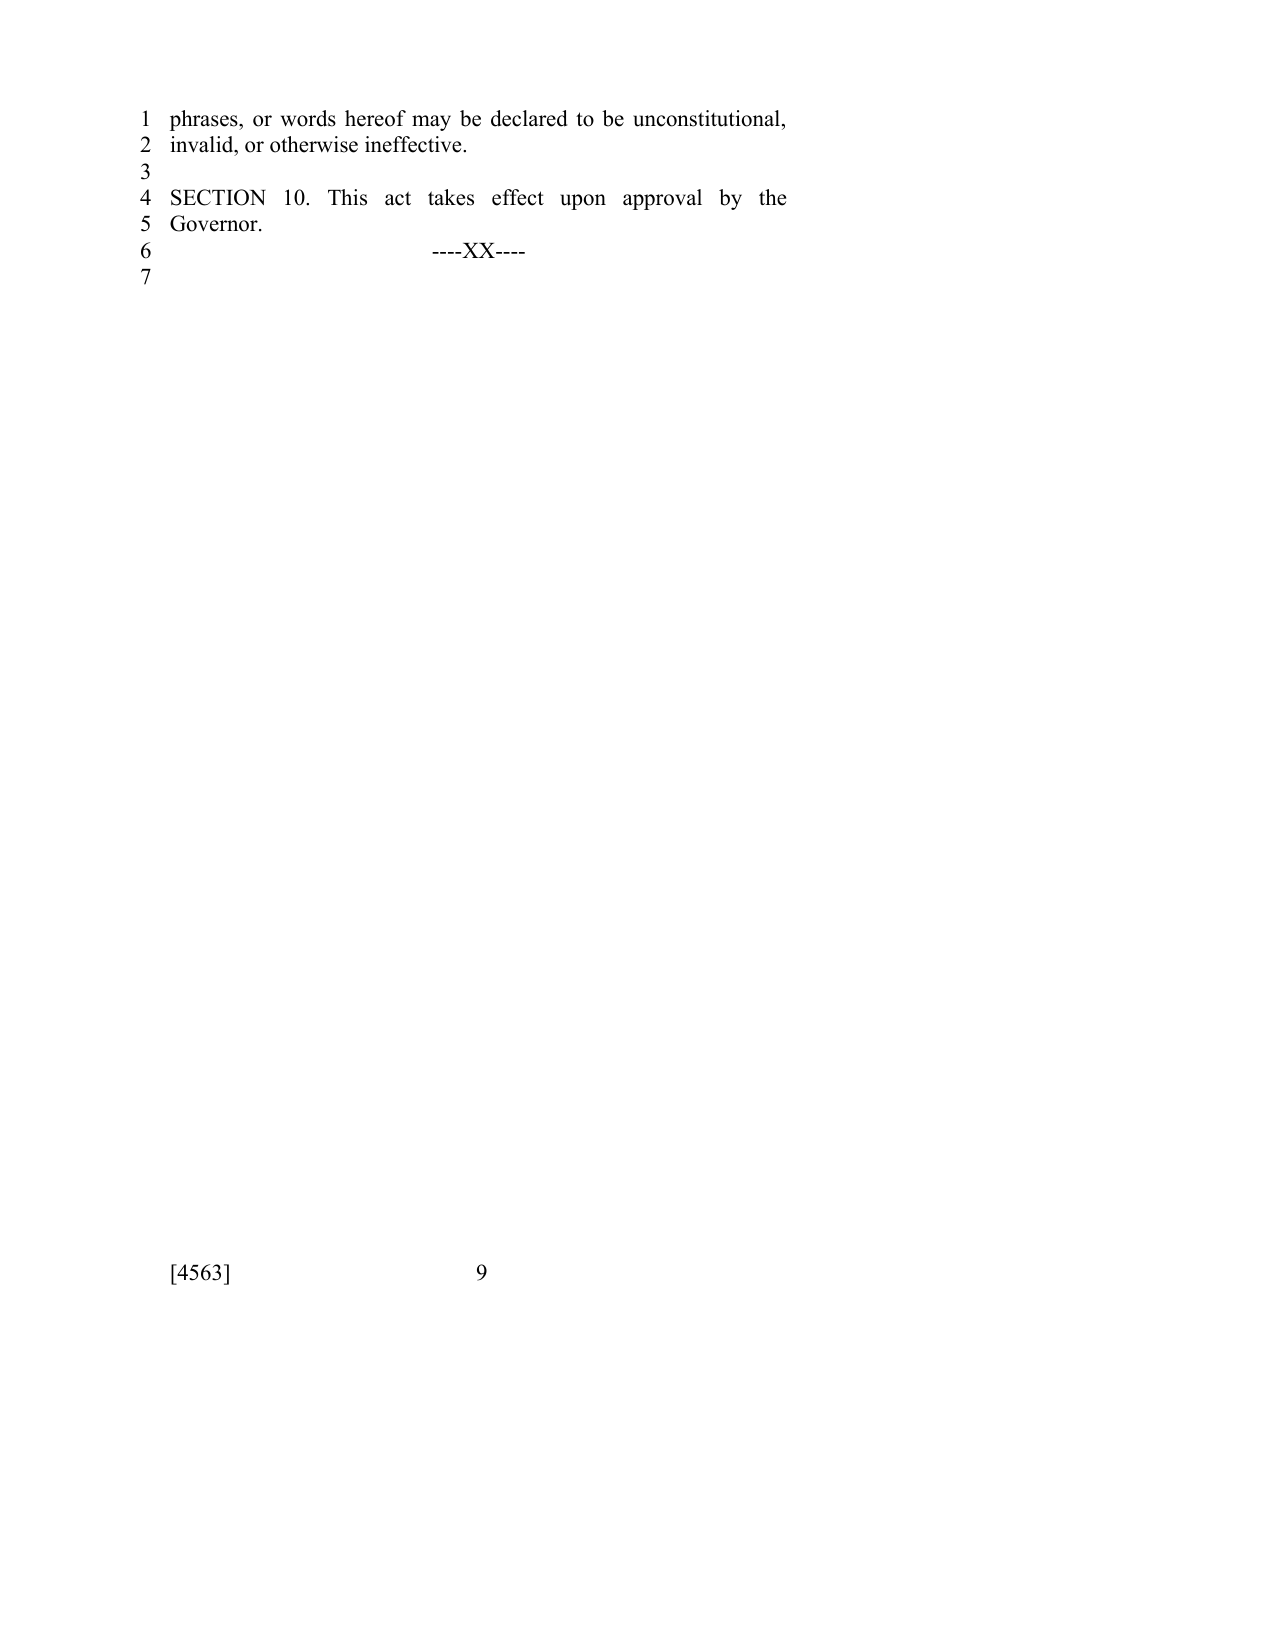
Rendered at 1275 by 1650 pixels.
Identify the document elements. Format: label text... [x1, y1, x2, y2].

text ----XX---- [169, 237, 787, 263]
text SECTION 10. This act takes effect upon approval by the Governor. [169, 184, 787, 237]
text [169, 105, 787, 158]
